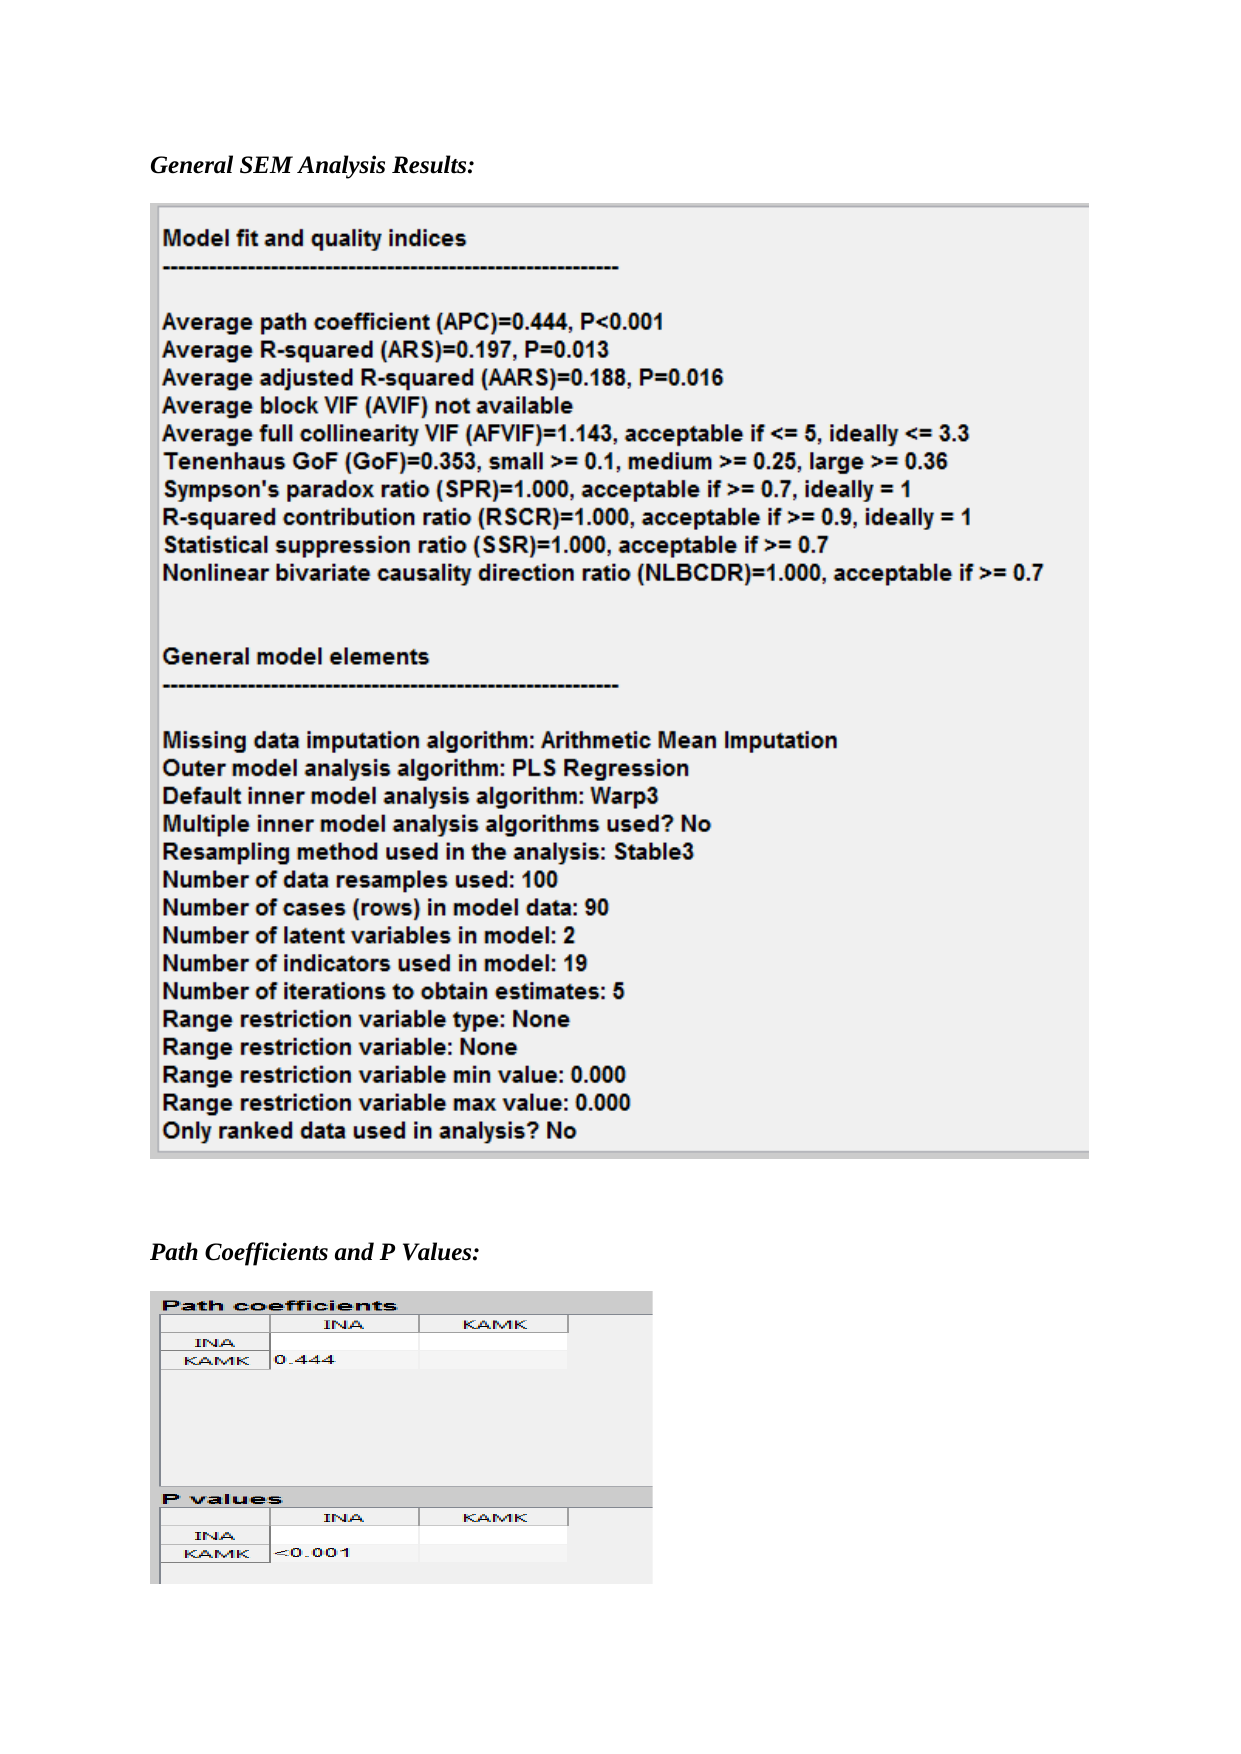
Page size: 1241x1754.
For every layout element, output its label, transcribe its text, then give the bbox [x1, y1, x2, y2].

text General SEM Analysis Results: [150, 150, 1090, 179]
text Path Coefficients and P Values: [150, 1237, 1090, 1266]
picture [150, 1291, 653, 1584]
picture [150, 203, 1089, 1159]
